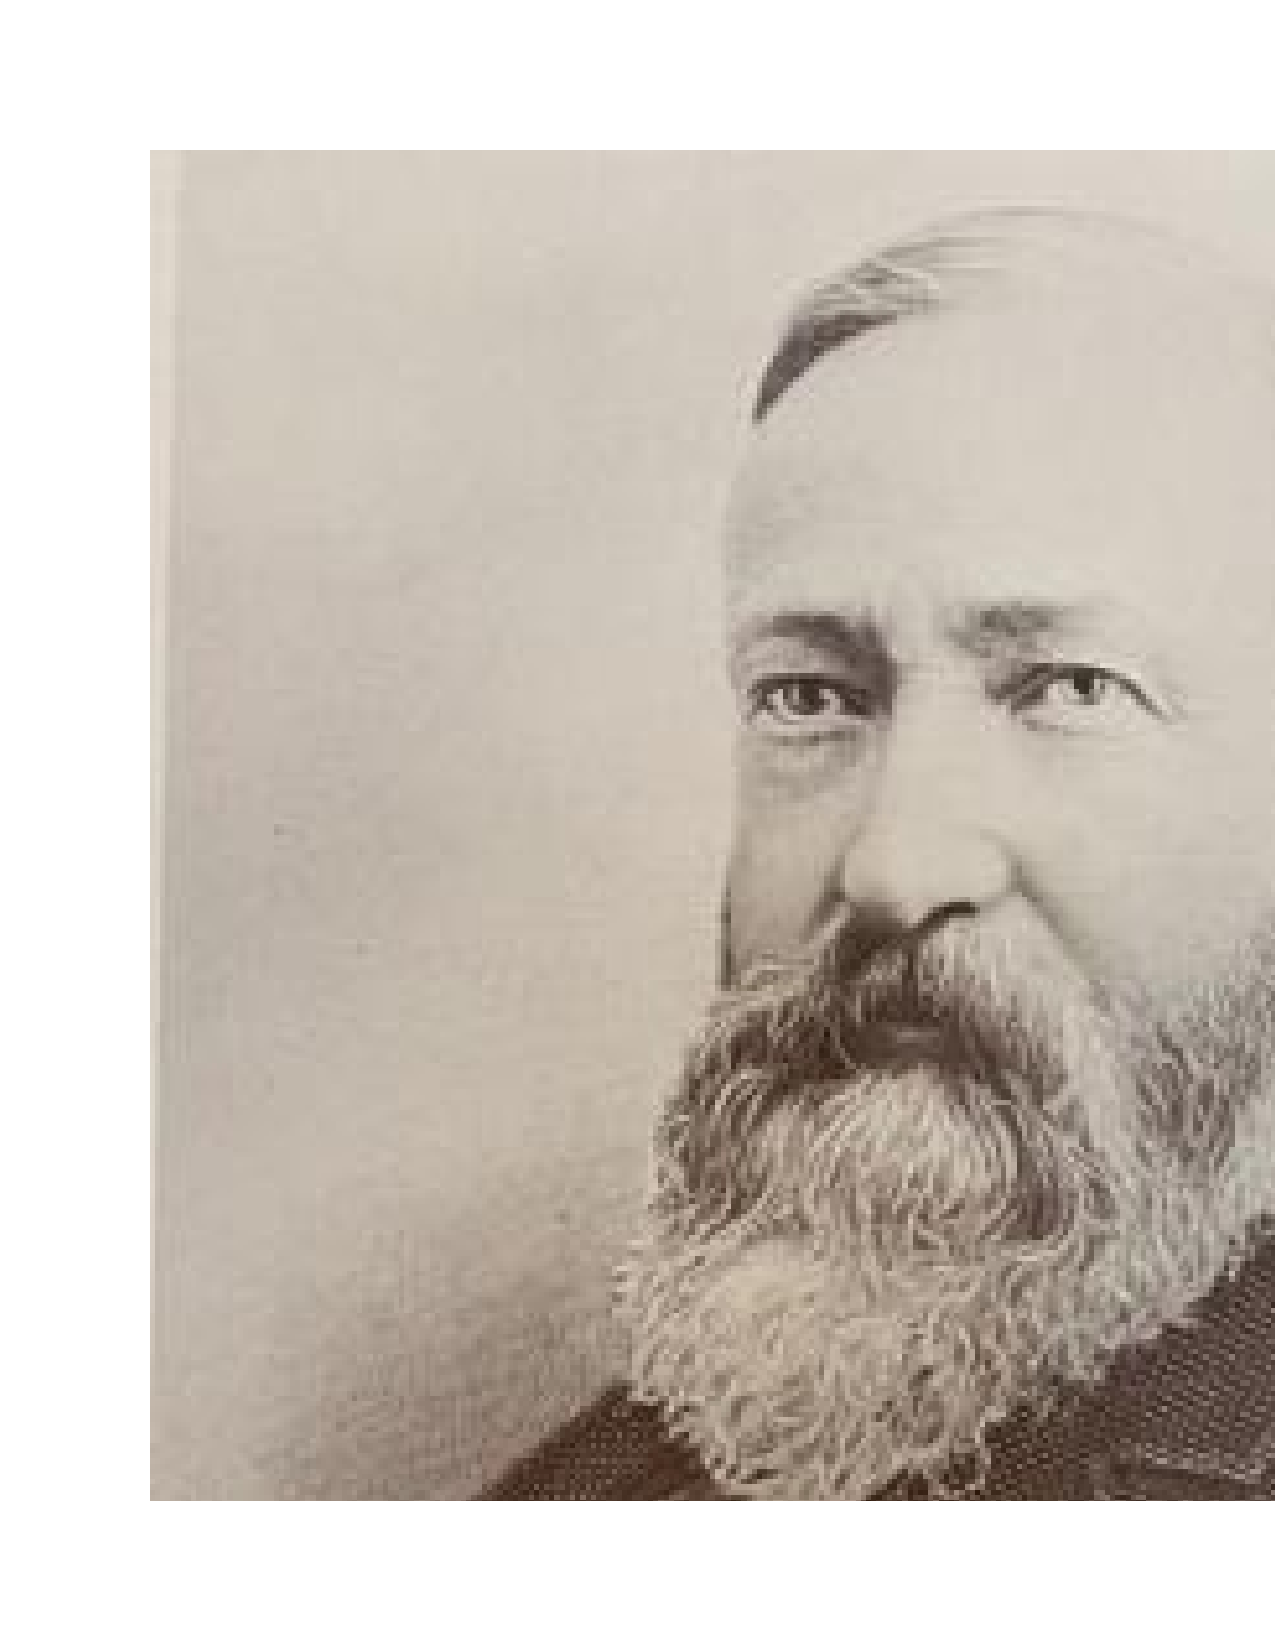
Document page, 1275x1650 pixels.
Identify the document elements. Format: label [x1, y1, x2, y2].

picture [150, 150, 1275, 1501]
